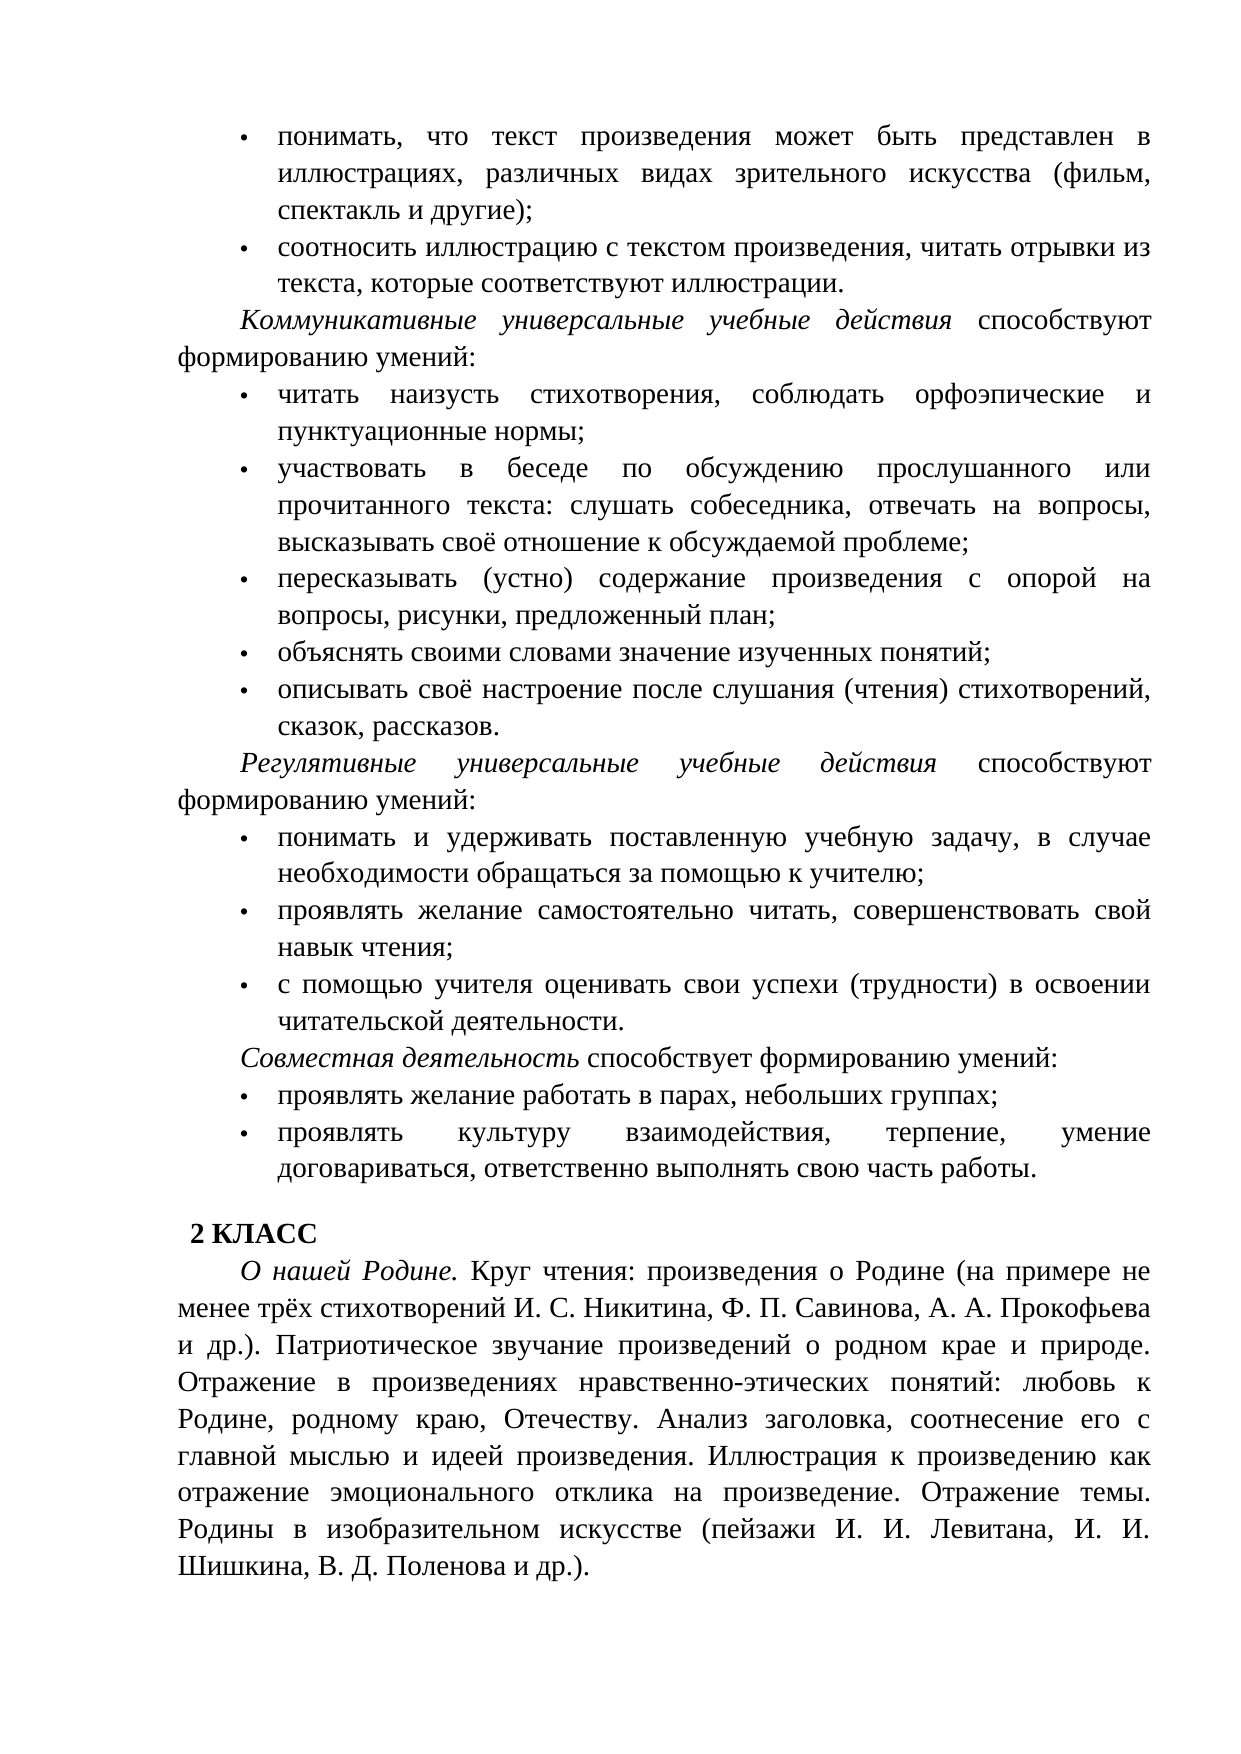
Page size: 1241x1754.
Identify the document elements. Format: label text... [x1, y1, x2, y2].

list понимать и удерживать поставленную учебную задачу, в случае необходимости обращаться за помощью к учителю; [240, 819, 1152, 889]
text 2 КЛАСС [190, 1216, 1152, 1250]
list проявлять желание работать в парах, небольших группах; [240, 1077, 1152, 1110]
list участвовать в беседе по обсуждению прослушанного или прочитанного текста: слушать собеседника, отвечать на вопросы, высказывать своё отношение к обсуждаемой проблеме; [240, 450, 1152, 557]
text Совместная деятельность способствует формированию умений: [177, 1040, 1152, 1073]
text О нашей Родине. Круг чтения: произведения о Родине (на примере не менее трёх стихотворений И. С. Никитина, Ф. П. Савинова, А. А. Прокофьева и др.). Патриотическое звучание произведений о родном крае и природе. Отражение в произведениях нравственно-этических понятий: любовь к Родине, родному краю, Отечеству. Анализ заголовка, соотнесение его с главной мыслью и идеей произведения. Иллюстрация к произведению как отражение эмоционального отклика на произведение. Отражение темы. Родины в изобразительном искусстве (пейзажи И. И. Левитана, И. И. Шишкина, В. Д. Поленова и др.). [177, 1253, 1152, 1582]
list с помощью учителя оценивать свои успехи (трудности) в освоении читательской деятельности. [240, 966, 1152, 1037]
text Регулятивные универсальные учебные действия способствуют формированию умений: [177, 745, 1152, 815]
list проявлять культуру взаимодействия, терпение, умение договариваться, ответственно выполнять свою часть работы. [240, 1114, 1152, 1184]
list объяснять своими словами значение изученных понятий; [240, 634, 1152, 668]
list проявлять желание самостоятельно читать, совершенствовать свой навык чтения; [240, 892, 1152, 963]
list описывать своё настроение после слушания (чтения) стихотворений, сказок, рассказов. [240, 671, 1152, 742]
list читать наизусть стихотворения, соблюдать орфоэпические и пунктуационные нормы; [240, 376, 1152, 447]
list соотносить иллюстрацию с текстом произведения, читать отрывки из текста, которые соответствуют иллюстрации. [240, 229, 1152, 299]
list понимать, что текст произведения может быть представлен в иллюстрациях, различных видах зрительного искусства (фильм, спектакль и другие); [240, 118, 1152, 225]
text Коммуникативные универсальные учебные действия способствуют формированию умений: [177, 302, 1152, 373]
list пересказывать (устно) содержание произведения с опорой на вопросы, рисунки, предложенный план; [240, 561, 1152, 631]
